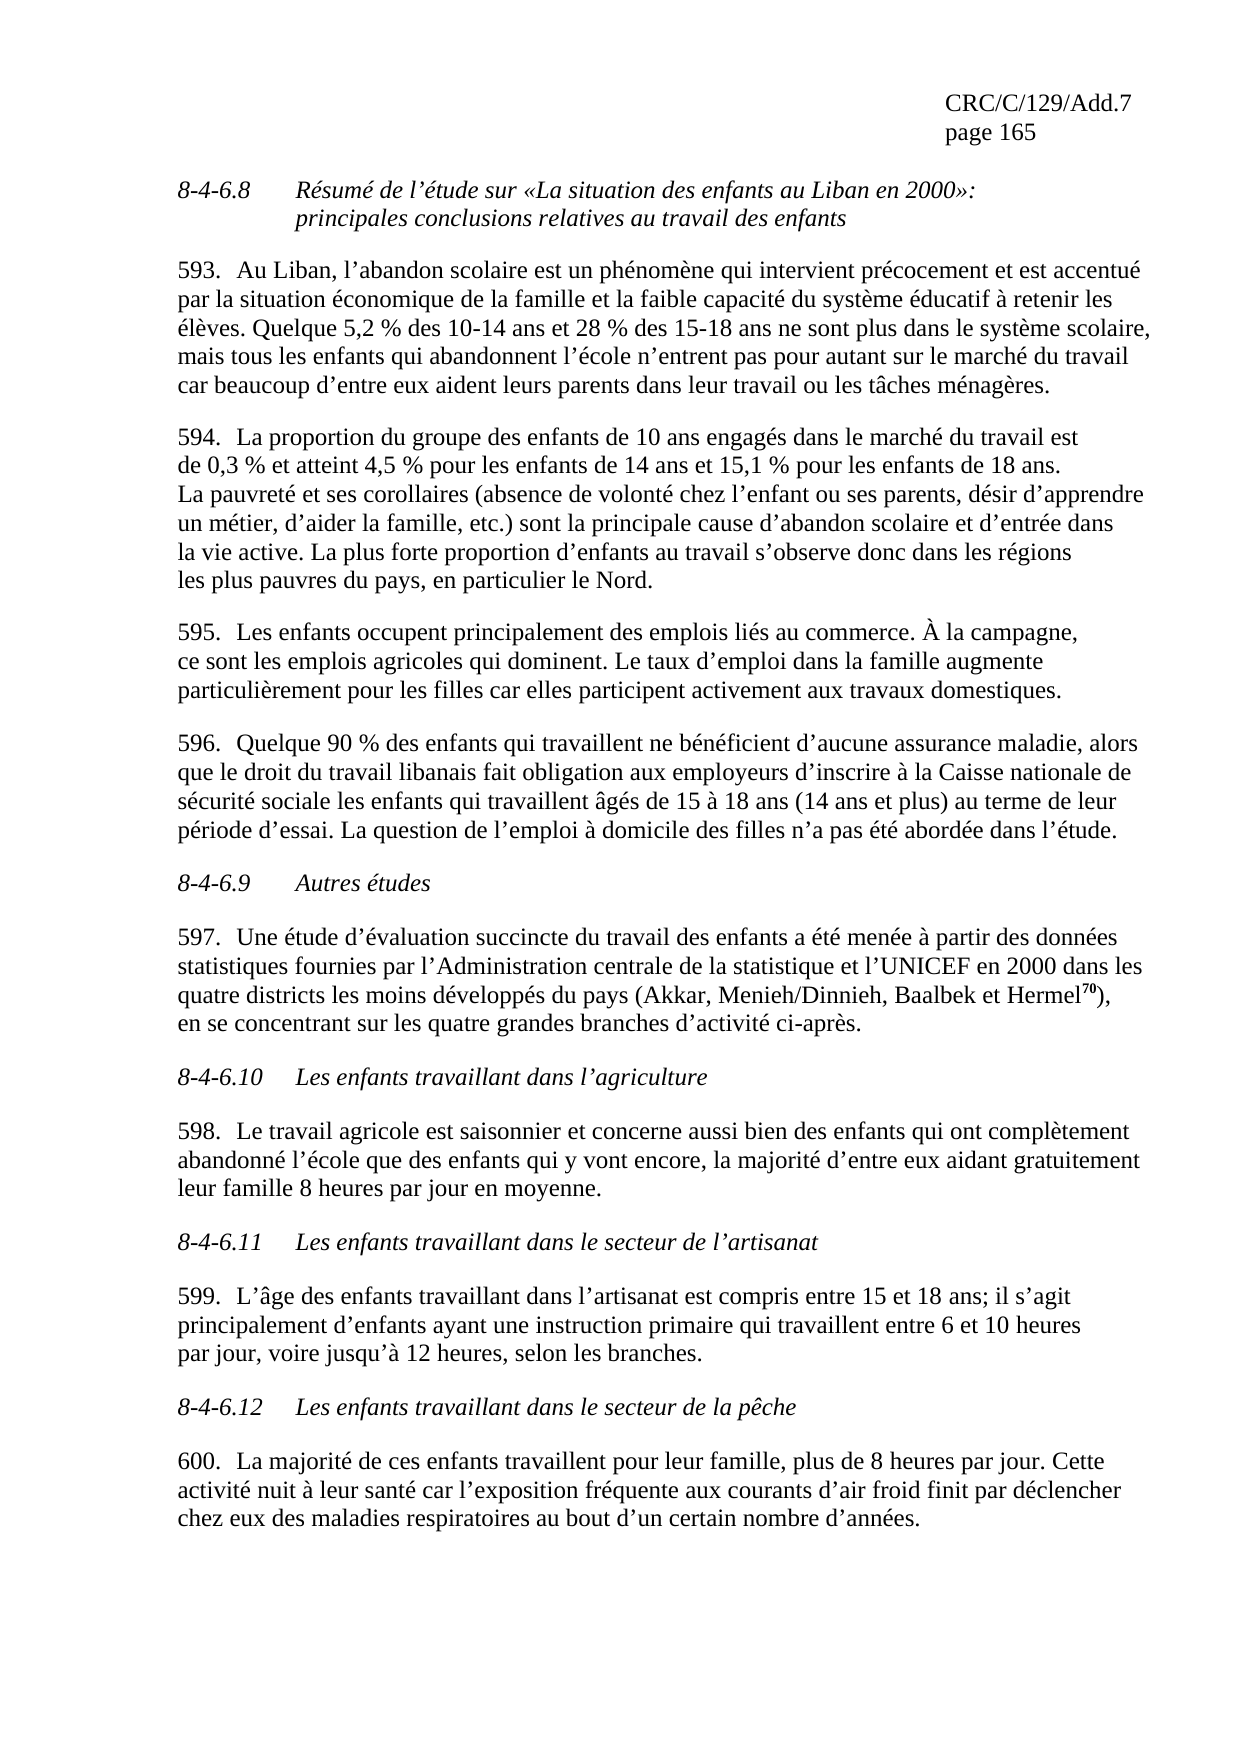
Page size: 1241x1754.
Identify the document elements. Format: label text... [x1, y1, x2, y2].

text 597. Une étude d’évaluation succincte du travail des enfants a été menée à partir des données statistiques fournies par l’Administration centrale de la statistique et l’UNICEF en 2000 dans les quatre districts les moins développés du pays (Akkar, Menieh/Dinnieh, Baalbek et Hermel), en se concentrant sur les quatre grandes branches d’activité ci-après. [177, 922, 1152, 1037]
text 8-4-6.11 Les enfants travaillant dans le secteur de l’artisanat [177, 1227, 1152, 1256]
text 595. Les enfants occupent principalement des emplois liés au commerce. À la campagne, ce sont les emplois agricoles qui dominent. Le taux d’emploi dans la famille augmente particulièrement pour les filles car elles participent activement aux travaux domestiques. [177, 617, 1152, 703]
text 8-4-6.8 Résumé de l’étude sur «La situation des enfants au Liban en 2000»: principales conclusions relatives au travail des enfants [177, 175, 1152, 232]
text 594. La proportion du groupe des enfants de 10 ans engagés dans le marché du travail est de 0,3 % et atteint 4,5 % pour les enfants de 14 ans et 15,1 % pour les enfants de 18 ans. La pauvreté et ses corollaires (absence de volonté chez l’enfant ou ses parents, désir d’apprendre un métier, d’aider la famille, etc.) sont la principale cause d’abandon scolaire et d’entrée dans la vie active. La plus forte proportion d’enfants au travail s’observe donc dans les régions les plus pauvres du pays, en particulier le Nord. [177, 422, 1152, 594]
text 593. Au Liban, l’abandon scolaire est un phénomène qui intervient précocement et est accentué par la situation économique de la famille et la faible capacité du système éducatif à retenir les élèves. Quelque 5,2 % des 10-14 ans et 28 % des 15-18 ans ne sont plus dans le système scolaire, mais tous les enfants qui abandonnent l’école n’entrent pas pour autant sur le marché du travail car beaucoup d’entre eux aident leurs parents dans leur travail ou les tâches ménagères. [177, 255, 1152, 399]
text 8-4-6.9 Autres études [177, 868, 1152, 897]
text 8-4-6.12 Les enfants travaillant dans le secteur de la pêche [177, 1392, 1152, 1421]
text 600. La majorité de ces enfants travaillent pour leur famille, plus de 8 heures par jour. Cette activité nuit à leur santé car l’exposition fréquente aux courants d’air froid finit par déclencher chez eux des maladies respiratoires au bout d’un certain nombre d’années. [177, 1446, 1152, 1532]
text 8-4-6.10 Les enfants travaillant dans l’agriculture [177, 1062, 1152, 1091]
text 598. Le travail agricole est saisonnier et concerne aussi bien des enfants qui ont complètement abandonné l’école que des enfants qui y vont encore, la majorité d’entre eux aidant gratuitement leur famille 8 heures par jour en moyenne. [177, 1116, 1152, 1202]
text 596. Quelque 90 % des enfants qui travaillent ne bénéficient d’aucune assurance maladie, alors que le droit du travail libanais fait obligation aux employeurs d’inscrire à la Caisse nationale de sécurité sociale les enfants qui travaillent âgés de 15 à 18 ans (14 ans et plus) au terme de leur période d’essai. La question de l’emploi à domicile des filles n’a pas été abordée dans l’étude. [177, 728, 1152, 843]
text 599. L’âge des enfants travaillant dans l’artisanat est compris entre 15 et 18 ans; il s’agit principalement d’enfants ayant une instruction primaire qui travaillent entre 6 et 10 heures par jour, voire jusqu’à 12 heures, selon les branches. [177, 1281, 1152, 1367]
